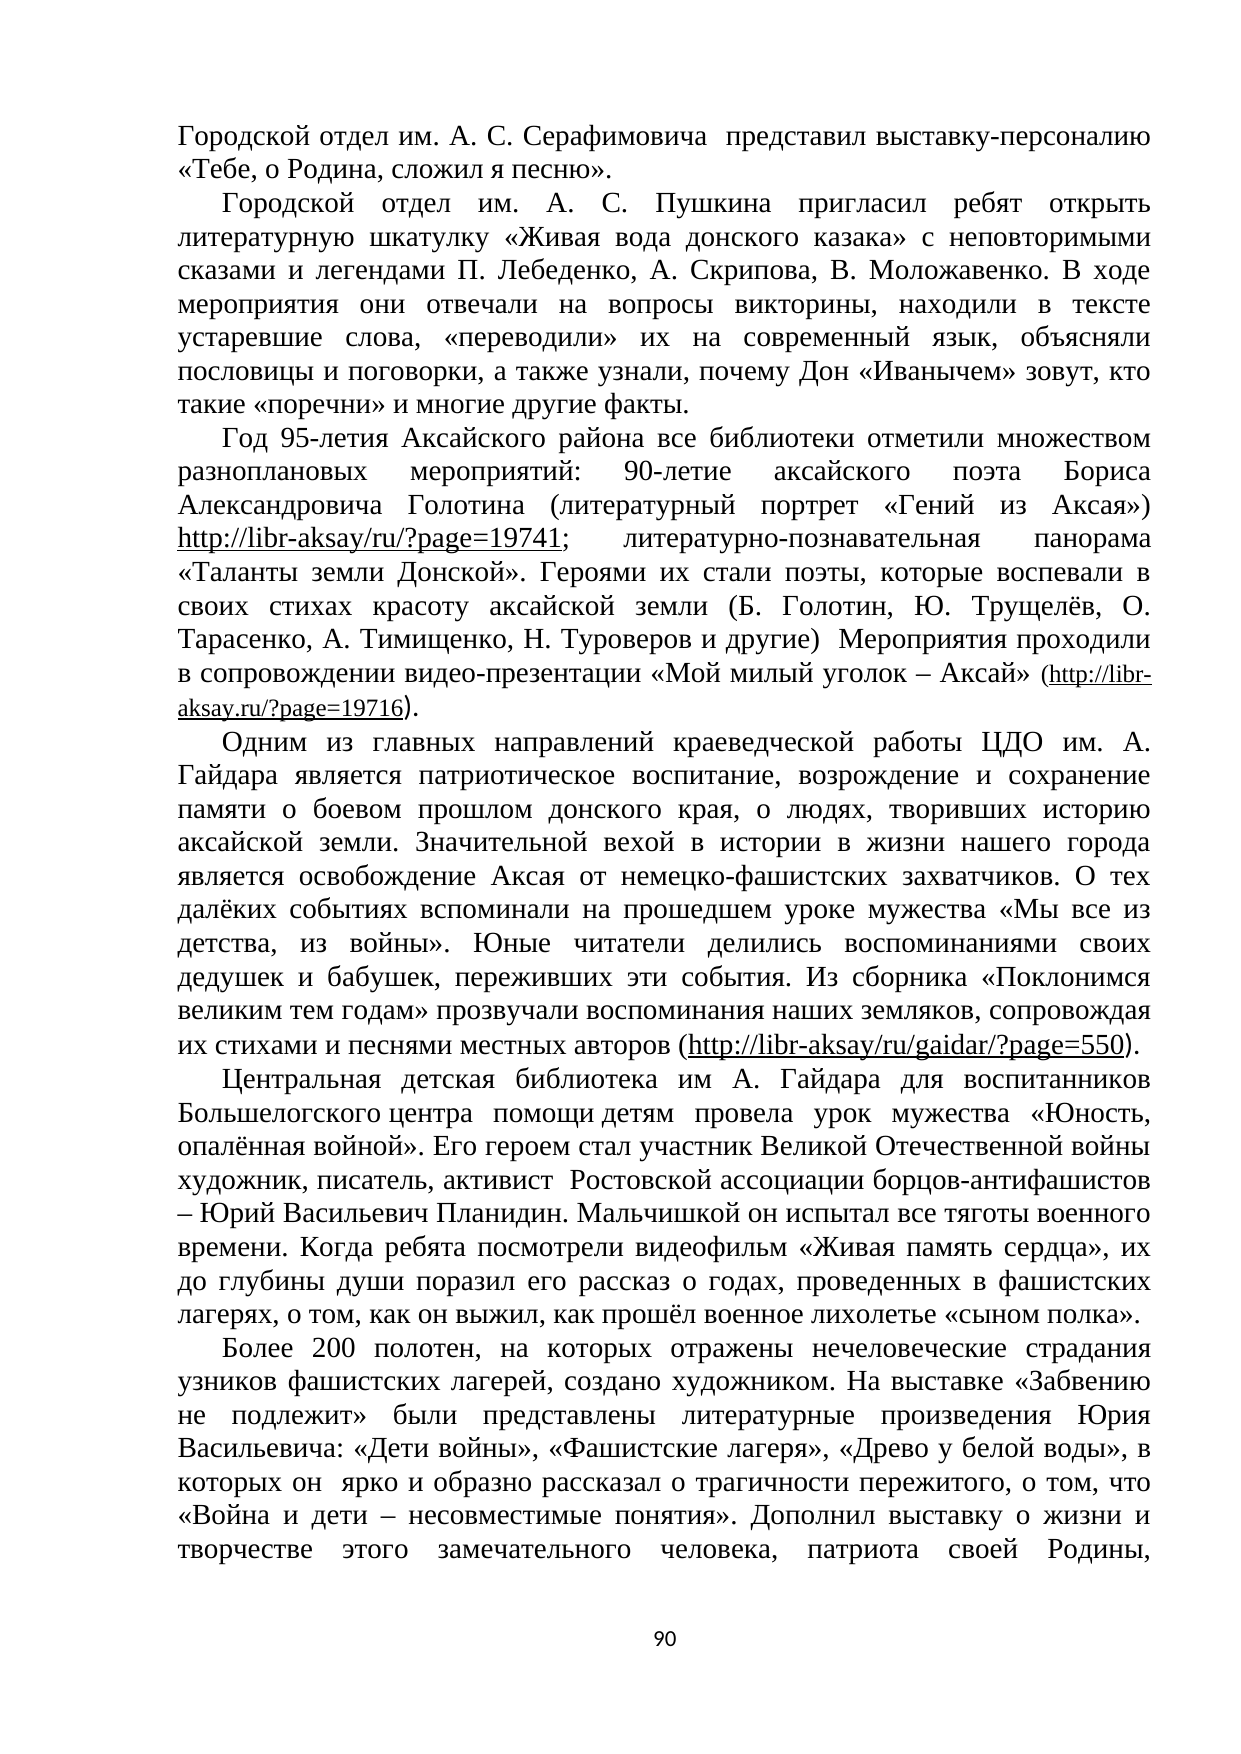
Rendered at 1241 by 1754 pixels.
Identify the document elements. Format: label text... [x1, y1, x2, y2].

text Центральная детская библиотека им А. Гайдара для воспитанников Большелогского центра помощи детям провела урок мужества «Юность, опалённая войной». Его героем стал участник Великой Отечественной войны художник, писатель, активист Ростовской ассоциации борцов-антифашистов – Юрий Васильевич Планидин. Мальчишкой он испытал все тяготы военного времени. Когда ребята посмотрели видеофильм «Живая память сердца», их до глубины души поразил его рассказ о годах, проведенных в фашистских лагерях, о том, как он выжил, как прошёл военное лихолетье «сыном полка». [177, 1061, 1152, 1330]
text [177, 1330, 1152, 1564]
text Городской отдел им. А. С. Пушкина пригласил ребят открыть литературную шкатулку «Живая вода донского казака» с неповторимыми сказами и легендами П. Лебеденко, А. Скрипова, В. Моложавенко. В ходе мероприятия они отвечали на вопросы викторины, находили в тексте устаревшие слова, «переводили» их на современный язык, объясняли пословицы и поговорки, а также узнали, почему Дон «Иванычем» зовут, кто такие «поречни» и многие другие факты. [177, 185, 1152, 420]
text Одним из главных направлений краеведческой работы ЦДО им. А. Гайдара является патриотическое воспитание, возрождение и сохранение памяти о боевом прошлом донского края, о людях, творивших историю аксайской земли. Значительной вехой в истории в жизни нашего города является освобождение Аксая от немецко-фашистских захватчиков. О тех далёких событиях вспоминали на прошедшем уроке мужества «Мы все из детства, из войны». Юные читатели делились воспоминаниями своих дедушек и бабушек, переживших эти события. Из сборника «Поклонимся великим тем годам» прозвучали воспоминания наших земляков, сопровождая их стихами и песнями местных авторов (http://libr-aksay/ru/gaidar/?page=550). [177, 724, 1152, 1061]
text Год 95-летия Аксайского района все библиотеки отметили множеством разноплановых мероприятий: 90-летие аксайского поэта Бориса Александровича Голотина (литературный портрет «Гений из Аксая») http://libr-aksay/ru/?page=19741; литературно-познавательная панорама «Таланты земли Донской». Героями их стали поэты, которые воспевали в своих стихах красоту аксайской земли (Б. Голотин, Ю. Трущелёв, О. Тарасенко, А. Тимищенко, Н. Туроверов и другие) Мероприятия проходили в сопровождении видео-презентации «Мой милый уголок – Аксай» (http://libr-aksay.ru/?page=19716). [177, 420, 1152, 724]
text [177, 118, 1152, 185]
